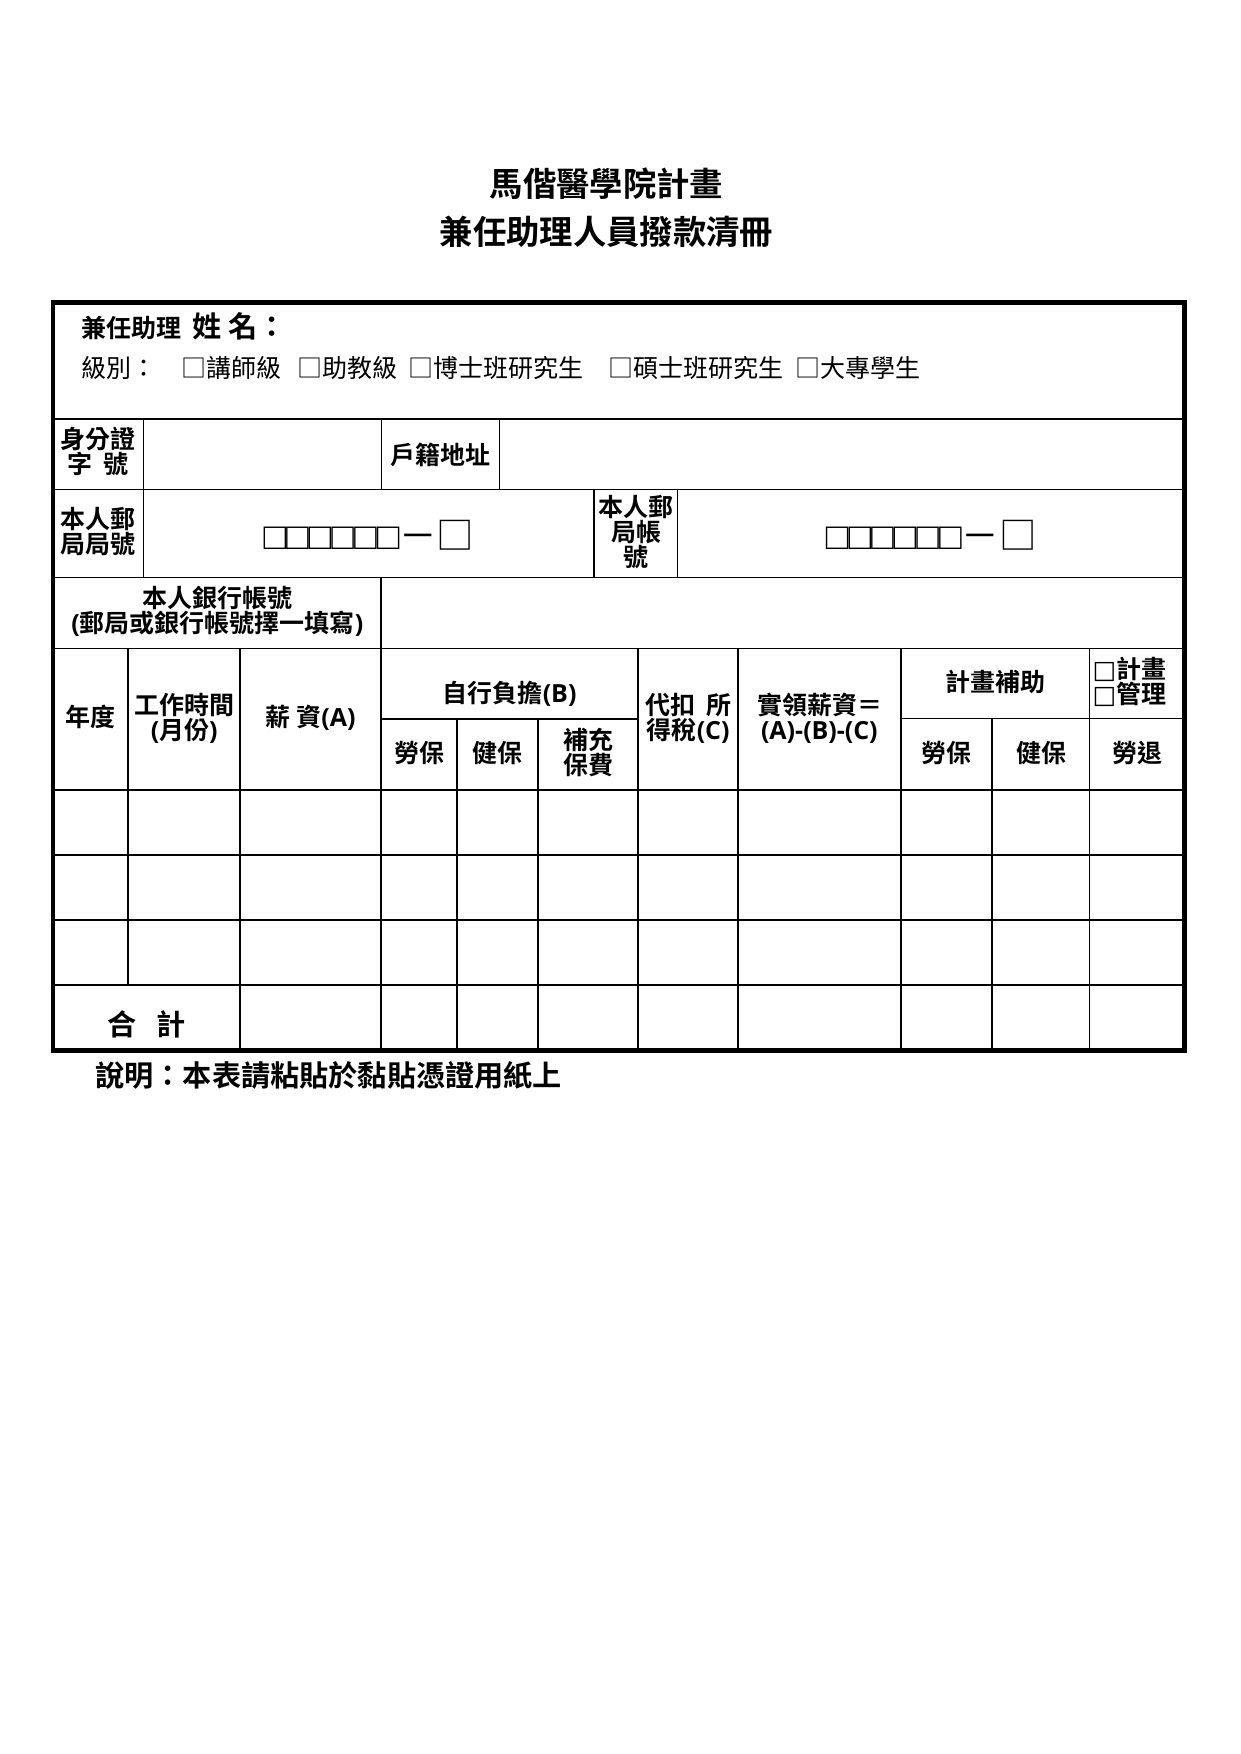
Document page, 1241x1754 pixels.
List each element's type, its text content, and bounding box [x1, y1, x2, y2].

table_cell 薪 資(A) [241, 649, 380, 789]
table_cell [129, 791, 239, 854]
table_cell [739, 921, 900, 984]
text 說明：本表請粘貼於黏貼憑證用紙上 [87, 1053, 1150, 1095]
table_cell [55, 791, 127, 854]
table_cell 健保 [993, 719, 1089, 789]
table_cell 健保 [458, 720, 537, 789]
table_cell [382, 578, 1182, 647]
table_cell [1090, 921, 1182, 984]
text 馬偕醫學院計畫 [62, 158, 1150, 206]
table_cell [129, 921, 239, 984]
table_cell 勞保 [902, 719, 991, 789]
text 兼任助理人員撥款清冊 [62, 206, 1150, 254]
table_cell 勞退 [1090, 719, 1182, 789]
table_cell 代扣 所得稅(C) [639, 649, 737, 789]
table_cell [382, 921, 456, 984]
table_header 兼任助理 姓 名： 級別： □講師級 □助教級 □博士班研究生 □碩士班研究生 □大專學生 [55, 305, 1182, 418]
table_cell 合 計 [55, 986, 239, 1048]
table_cell 本人郵局局號 [55, 490, 143, 577]
table_cell [382, 791, 456, 854]
table_cell [739, 856, 900, 919]
table_cell 本人銀行帳號 (郵局或銀行帳號擇一填寫) [55, 578, 380, 647]
table_cell [639, 791, 737, 854]
table_cell [639, 856, 737, 919]
table_cell 自行負擔(B) [382, 649, 637, 718]
table_cell [993, 986, 1089, 1048]
table_cell 計畫補助 [902, 649, 1089, 718]
table_cell [993, 791, 1089, 854]
table_cell [458, 921, 537, 984]
table_cell [1090, 791, 1182, 854]
table_cell [458, 856, 537, 919]
table_cell 本人郵局帳 號 [595, 490, 677, 577]
table_cell [241, 921, 380, 984]
table_cell 補充 保費 [539, 720, 637, 789]
table_cell [241, 986, 380, 1048]
table_cell [902, 791, 991, 854]
table_cell [129, 856, 239, 919]
table_cell [1090, 856, 1182, 919]
table_cell [458, 791, 537, 854]
table_cell [539, 986, 637, 1048]
table_cell [739, 791, 900, 854]
table_cell [539, 921, 637, 984]
table_cell 身分證字 號 [55, 420, 143, 489]
table_cell [993, 856, 1089, 919]
table_cell [1090, 986, 1182, 1048]
table_cell [55, 856, 127, 919]
table_cell [382, 986, 456, 1048]
table_cell 實領薪資＝ (A)-(B)-(C) [739, 649, 900, 789]
table_cell [739, 986, 900, 1048]
table_cell □□□□□□－□ [678, 490, 1182, 577]
table_cell [539, 791, 637, 854]
table_cell □□□□□□－□ [144, 490, 593, 577]
table_cell 勞保 [382, 720, 456, 789]
table_cell [55, 921, 127, 984]
table_cell [902, 856, 991, 919]
table_cell [639, 921, 737, 984]
table_cell [241, 856, 380, 919]
table_cell [539, 856, 637, 919]
table_cell [500, 420, 1182, 489]
table_cell 年度 [55, 649, 127, 789]
table_cell [382, 856, 456, 919]
table_cell 戶籍地址 [382, 420, 499, 489]
table_cell [902, 921, 991, 984]
table_cell [241, 791, 380, 854]
table_cell [144, 420, 381, 489]
table_cell 工作時間 (月份) [129, 649, 239, 789]
table_cell [993, 921, 1089, 984]
table_cell [902, 986, 991, 1048]
table_cell [458, 986, 537, 1048]
table_cell [639, 986, 737, 1048]
table_cell □計畫 □管理 [1090, 649, 1182, 718]
